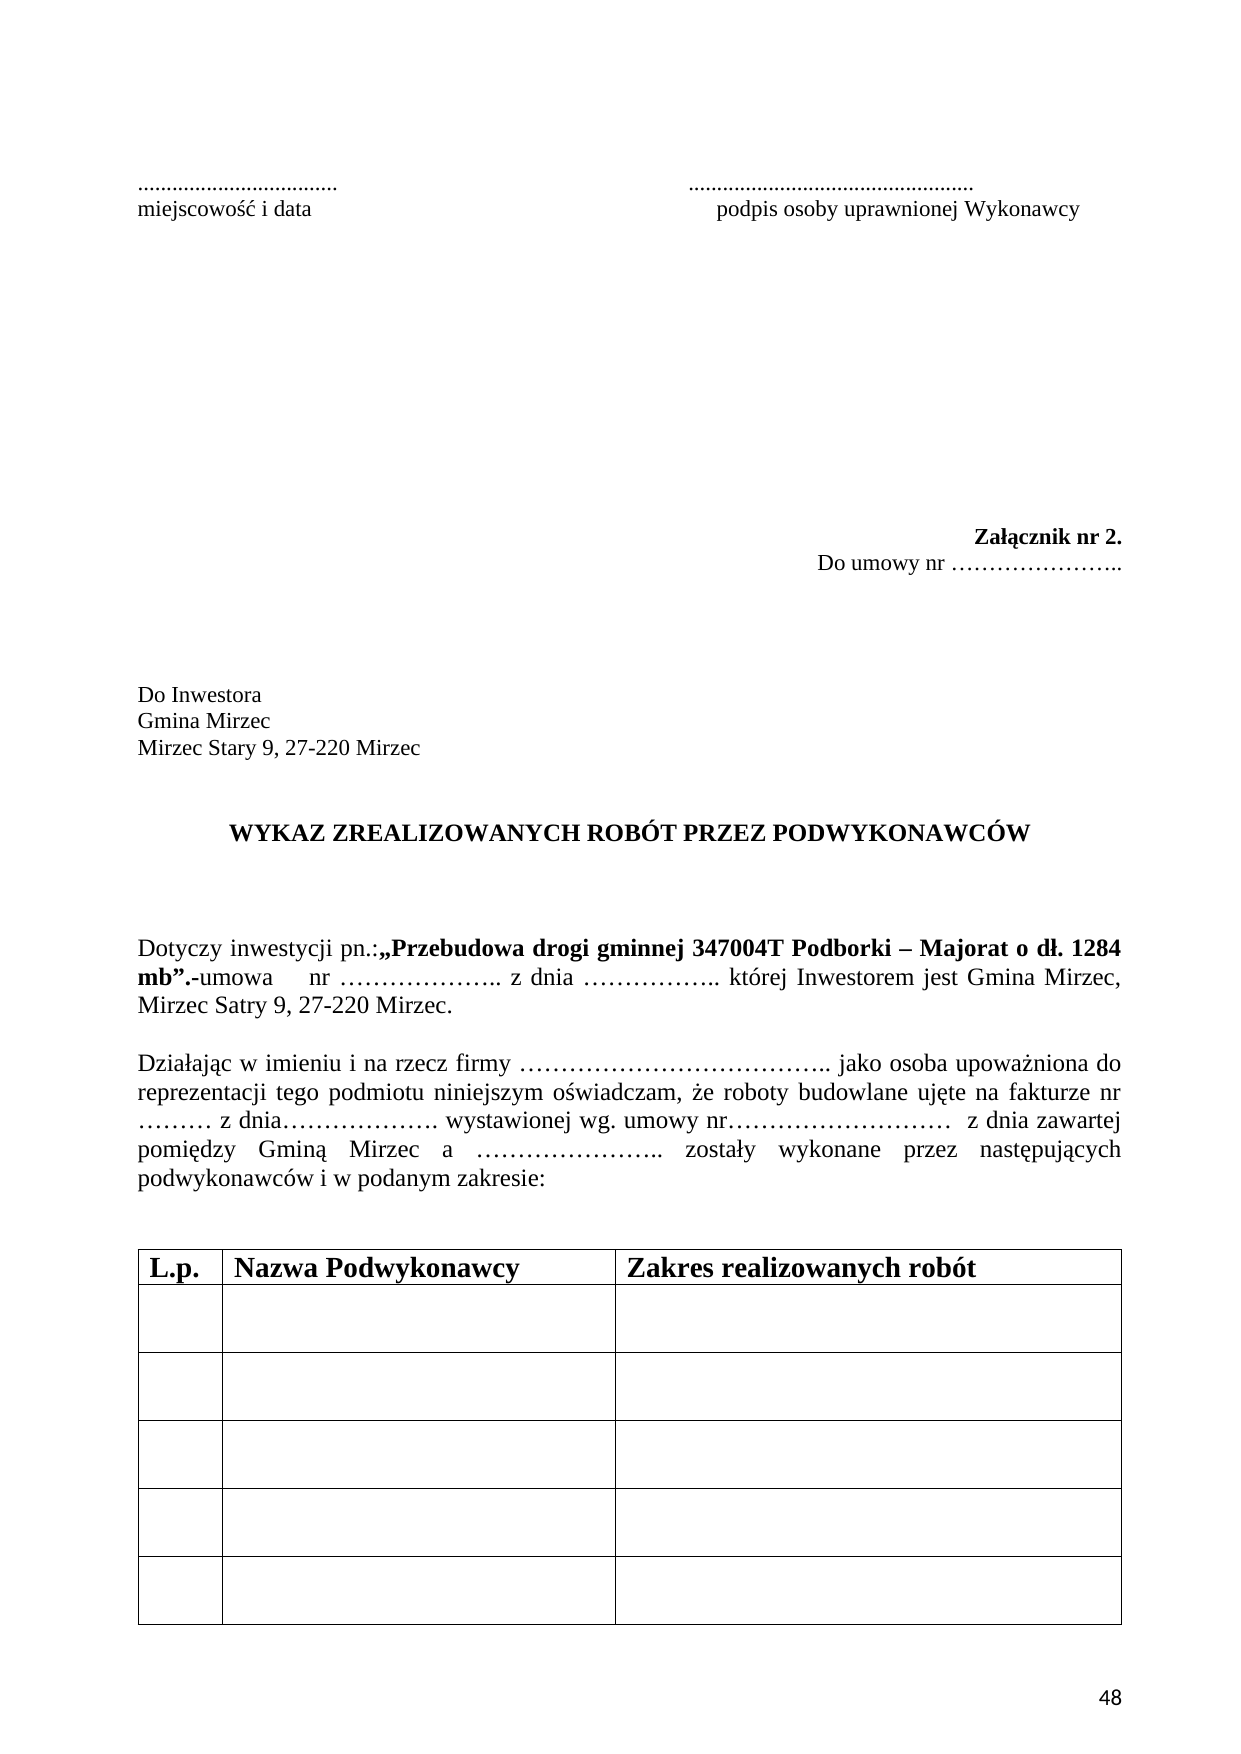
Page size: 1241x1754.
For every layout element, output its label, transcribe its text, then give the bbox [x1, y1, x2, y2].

table_cell [139, 1557, 222, 1624]
table_header Zakres realizowanych robót [616, 1250, 1121, 1284]
text WYKAZ ZREALIZOWANYCH ROBÓT PRZEZ PODWYKONAWCÓW [137, 818, 1122, 847]
text Działając w imieniu i na rzecz firmy ……………………………….. jako osoba upoważniona do reprezentacji tego podmiotu niniejszym oświadczam, że roboty budowlane ujęte na fakturze nr ……… z dnia………………. wystawionej wg. umowy nr……………………… z dnia zawartej pomiędzy Gminą Mirzec a ………………….. zostały wykonane przez następujących podwykonawców i w podanym zakresie: [137, 1048, 1122, 1192]
table_header L.p. [139, 1250, 222, 1284]
table_cell [139, 1285, 222, 1352]
table_cell [223, 1421, 615, 1488]
table_cell [139, 1353, 222, 1420]
text Gmina Mirzec [137, 708, 1122, 734]
text Załącznik nr 2. [137, 523, 1122, 549]
table_cell [223, 1353, 615, 1420]
table_cell [616, 1557, 1121, 1624]
table_cell [616, 1421, 1121, 1488]
text Do umowy nr ………………….. [137, 549, 1122, 576]
table_header Nazwa Podwykonawcy [223, 1250, 615, 1284]
table_cell [616, 1353, 1121, 1420]
table_cell [223, 1557, 615, 1624]
text Do Inwestora [137, 681, 1122, 708]
table_cell [223, 1285, 615, 1352]
text Mirzec Stary 9, 27-220 Mirzec [137, 734, 1122, 760]
table_cell [616, 1285, 1121, 1352]
text Dotyczy inwestycji pn.:„Przebudowa drogi gminnej 347004T Podborki – Majorat o dł. 1284 mb”.-umowa nr ……………….. z dnia …………….. której Inwestorem jest Gmina Mirzec, Mirzec Satry 9, 27-220 Mirzec. [137, 933, 1122, 1019]
text ................................... .................................................. [137, 168, 1122, 195]
table_cell [616, 1489, 1121, 1556]
table_cell [223, 1489, 615, 1556]
table_cell [139, 1421, 222, 1488]
text miejscowość i data podpis osoby uprawnionej Wykonawcy [137, 195, 1122, 221]
table_cell [139, 1489, 222, 1556]
